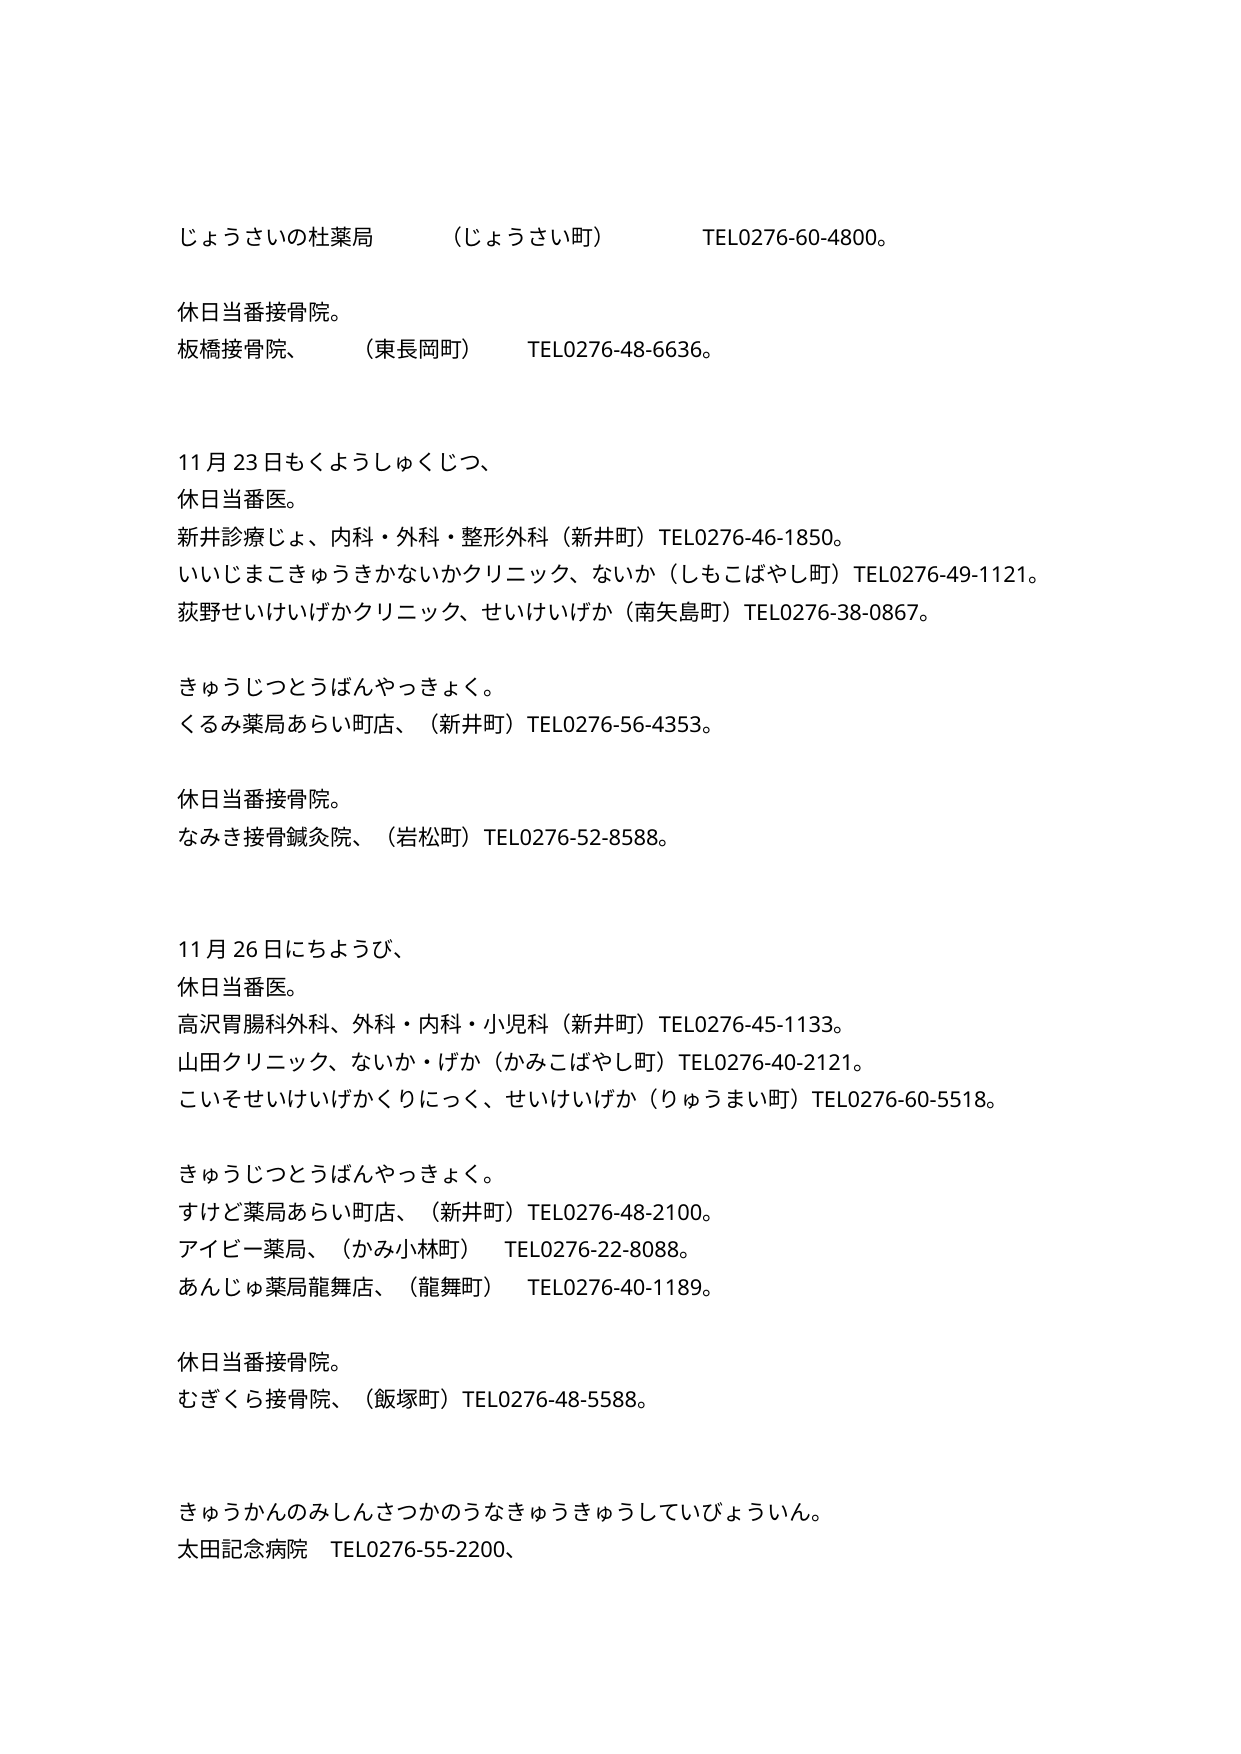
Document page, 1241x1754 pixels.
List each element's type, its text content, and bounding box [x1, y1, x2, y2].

text 休日当番医。 [177, 479, 1063, 517]
text 休日当番接骨院。 [177, 292, 1063, 329]
text 太田記念病院 TEL0276-55-2200、 [177, 1529, 1063, 1567]
text なみき接骨鍼灸院、（岩松町）TEL0276-52-8588。 [177, 817, 1063, 854]
text すけど薬局あらい町店、（新井町）TEL0276-48-2100。 [177, 1192, 1063, 1229]
text きゅうじつとうばんやっきょく。 [177, 667, 1063, 704]
text アイビー薬局、（かみ小林町） TEL0276-22-8088。 [177, 1229, 1063, 1267]
text きゅうかんのみしんさつかのうなきゅうきゅうしていびょういん。 [177, 1492, 1063, 1529]
text 板橋接骨院、 （東長岡町） TEL0276-48-6636。 [177, 329, 1063, 367]
text 高沢胃腸科外科、外科・内科・小児科（新井町）TEL0276-45-1133。 [177, 1004, 1063, 1042]
text いいじまこきゅうきかないかクリニック、ないか（しもこばやし町）TEL0276-49-1121。 [177, 554, 1063, 592]
text 11月26日にちようび、 [177, 929, 1063, 967]
text こいそせいけいげかくりにっく、せいけいげか（りゅうまい町）TEL0276-60-5518。 [177, 1079, 1063, 1117]
text 山田クリニック、ないか・げか（かみこばやし町）TEL0276-40-2121。 [177, 1042, 1063, 1079]
text きゅうじつとうばんやっきょく。 [177, 1154, 1063, 1192]
text 休日当番医。 [177, 967, 1063, 1004]
text 休日当番接骨院。 [177, 779, 1063, 817]
text くるみ薬局あらい町店、（新井町）TEL0276-56-4353。 [177, 704, 1063, 742]
text 新井診療じょ、内科・外科・整形外科（新井町）TEL0276-46-1850。 [177, 517, 1063, 554]
text むぎくら接骨院、（飯塚町）TEL0276-48-5588。 [177, 1379, 1063, 1417]
text じょうさいの杜薬局 （じょうさい町） TEL0276-60-4800。 [177, 217, 1063, 254]
text 11月23日もくようしゅくじつ、 [177, 442, 1063, 479]
text 休日当番接骨院。 [177, 1342, 1063, 1379]
text 荻野せいけいげかクリニック、せいけいげか（南矢島町）TEL0276-38-0867。 [177, 592, 1063, 629]
text あんじゅ薬局龍舞店、（龍舞町） TEL0276-40-1189。 [177, 1267, 1063, 1304]
